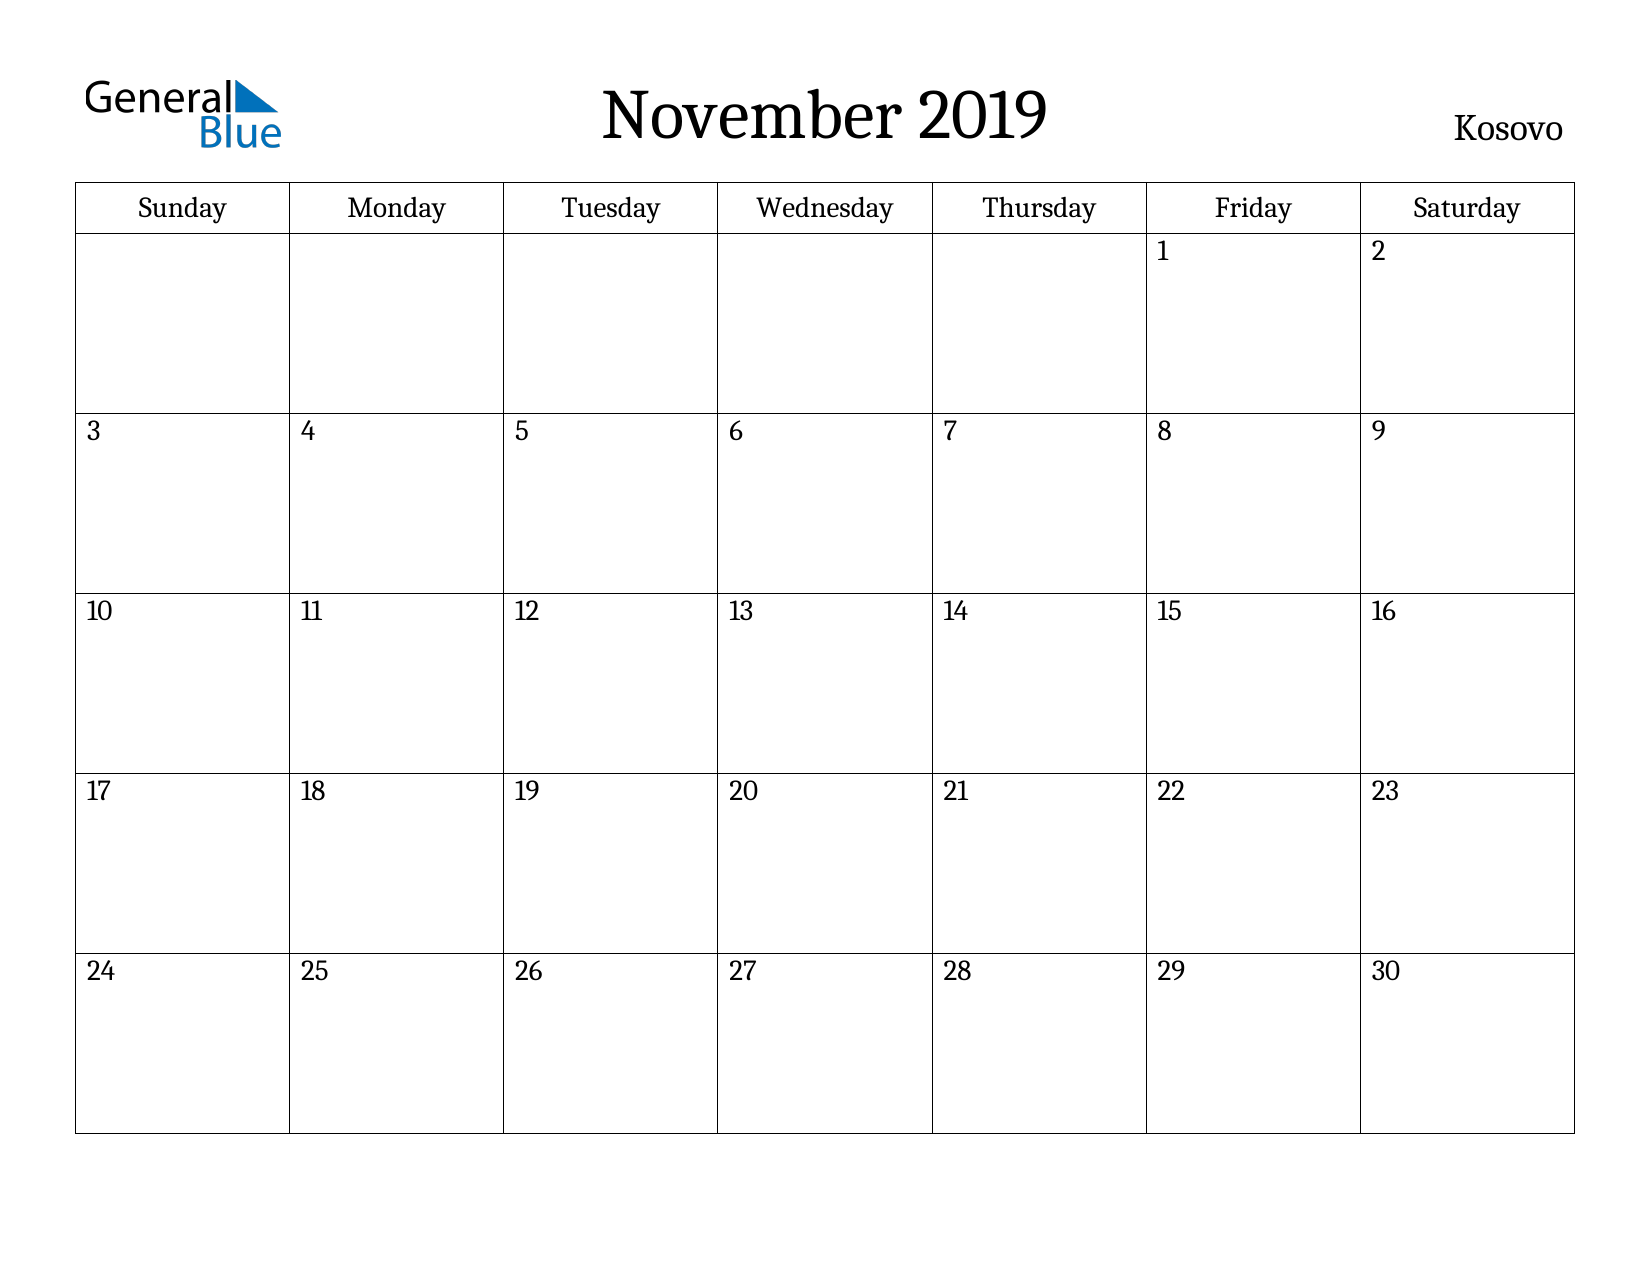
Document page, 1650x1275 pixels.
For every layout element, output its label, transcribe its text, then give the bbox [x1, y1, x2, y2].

table_cell 30 [1361, 954, 1574, 987]
table_header November 2019 [504, 75, 1146, 182]
table_cell [1147, 448, 1360, 593]
table_cell [718, 988, 932, 1133]
table_cell [1361, 988, 1574, 1133]
table_cell [718, 808, 932, 953]
table_cell [504, 627, 717, 773]
table_cell [290, 988, 503, 1133]
table_cell 9 [1361, 414, 1574, 447]
table_cell 1 [1147, 234, 1360, 267]
table_cell [933, 627, 1146, 773]
table_cell [718, 234, 932, 267]
table_cell 4 [290, 414, 503, 447]
table_cell [1361, 448, 1574, 593]
table_cell 13 [718, 594, 932, 627]
table_cell 29 [1147, 954, 1360, 987]
table_cell [718, 627, 932, 773]
picture [86, 80, 281, 148]
table_cell [290, 808, 503, 953]
table_cell 23 [1361, 774, 1574, 807]
table_cell [1147, 627, 1360, 773]
table_cell 17 [76, 774, 289, 807]
table_cell 26 [504, 954, 717, 987]
table_cell 20 [718, 774, 932, 807]
table_cell 15 [1147, 594, 1360, 627]
table_cell [1147, 808, 1360, 953]
table_cell [290, 627, 503, 773]
table_cell 24 [76, 954, 289, 987]
table_cell [504, 448, 717, 593]
table_cell [76, 267, 289, 413]
table_cell [933, 448, 1146, 593]
table_cell 25 [290, 954, 503, 987]
table_cell 12 [504, 594, 717, 627]
table_cell 3 [76, 414, 289, 447]
table_cell [933, 988, 1146, 1133]
table_cell [1147, 988, 1360, 1133]
table_cell 11 [290, 594, 503, 627]
table_cell 22 [1147, 774, 1360, 807]
table_cell [290, 234, 503, 267]
table_cell 19 [504, 774, 717, 807]
table_cell 18 [290, 774, 503, 807]
table_cell 16 [1361, 594, 1574, 627]
table_cell [76, 808, 289, 953]
table_cell Monday [290, 183, 503, 233]
table_cell [76, 448, 289, 593]
table_cell [1361, 267, 1574, 413]
table_cell 21 [933, 774, 1146, 807]
table_cell [504, 808, 717, 953]
table_cell [290, 448, 503, 593]
table_cell 6 [718, 414, 932, 447]
table_cell 14 [933, 594, 1146, 627]
table_cell [1361, 808, 1574, 953]
table_cell [1147, 267, 1360, 413]
table_cell 5 [504, 414, 717, 447]
table_header [76, 75, 503, 182]
table_cell [504, 988, 717, 1133]
table_cell Wednesday [718, 183, 932, 233]
table_cell 2 [1361, 234, 1574, 267]
table_cell Friday [1147, 183, 1360, 233]
table_cell [933, 808, 1146, 953]
table_cell Tuesday [504, 183, 717, 233]
table_cell [76, 988, 289, 1133]
table_header Kosovo [1146, 75, 1574, 182]
table_cell [290, 267, 503, 413]
table_cell 27 [718, 954, 932, 987]
table_cell [504, 267, 717, 413]
table_cell [718, 267, 932, 413]
table_cell [1361, 627, 1574, 773]
table_cell Thursday [933, 183, 1146, 233]
table_cell 8 [1147, 414, 1360, 447]
table_cell [76, 627, 289, 773]
table_cell 7 [933, 414, 1146, 447]
table_cell 28 [933, 954, 1146, 987]
table_cell [76, 234, 289, 267]
table_cell Saturday [1361, 183, 1574, 233]
table_cell Sunday [76, 183, 289, 233]
table_cell [933, 234, 1146, 267]
table_cell [933, 267, 1146, 413]
table_cell [504, 234, 717, 267]
table_cell [718, 448, 932, 593]
table_cell 10 [76, 594, 289, 627]
